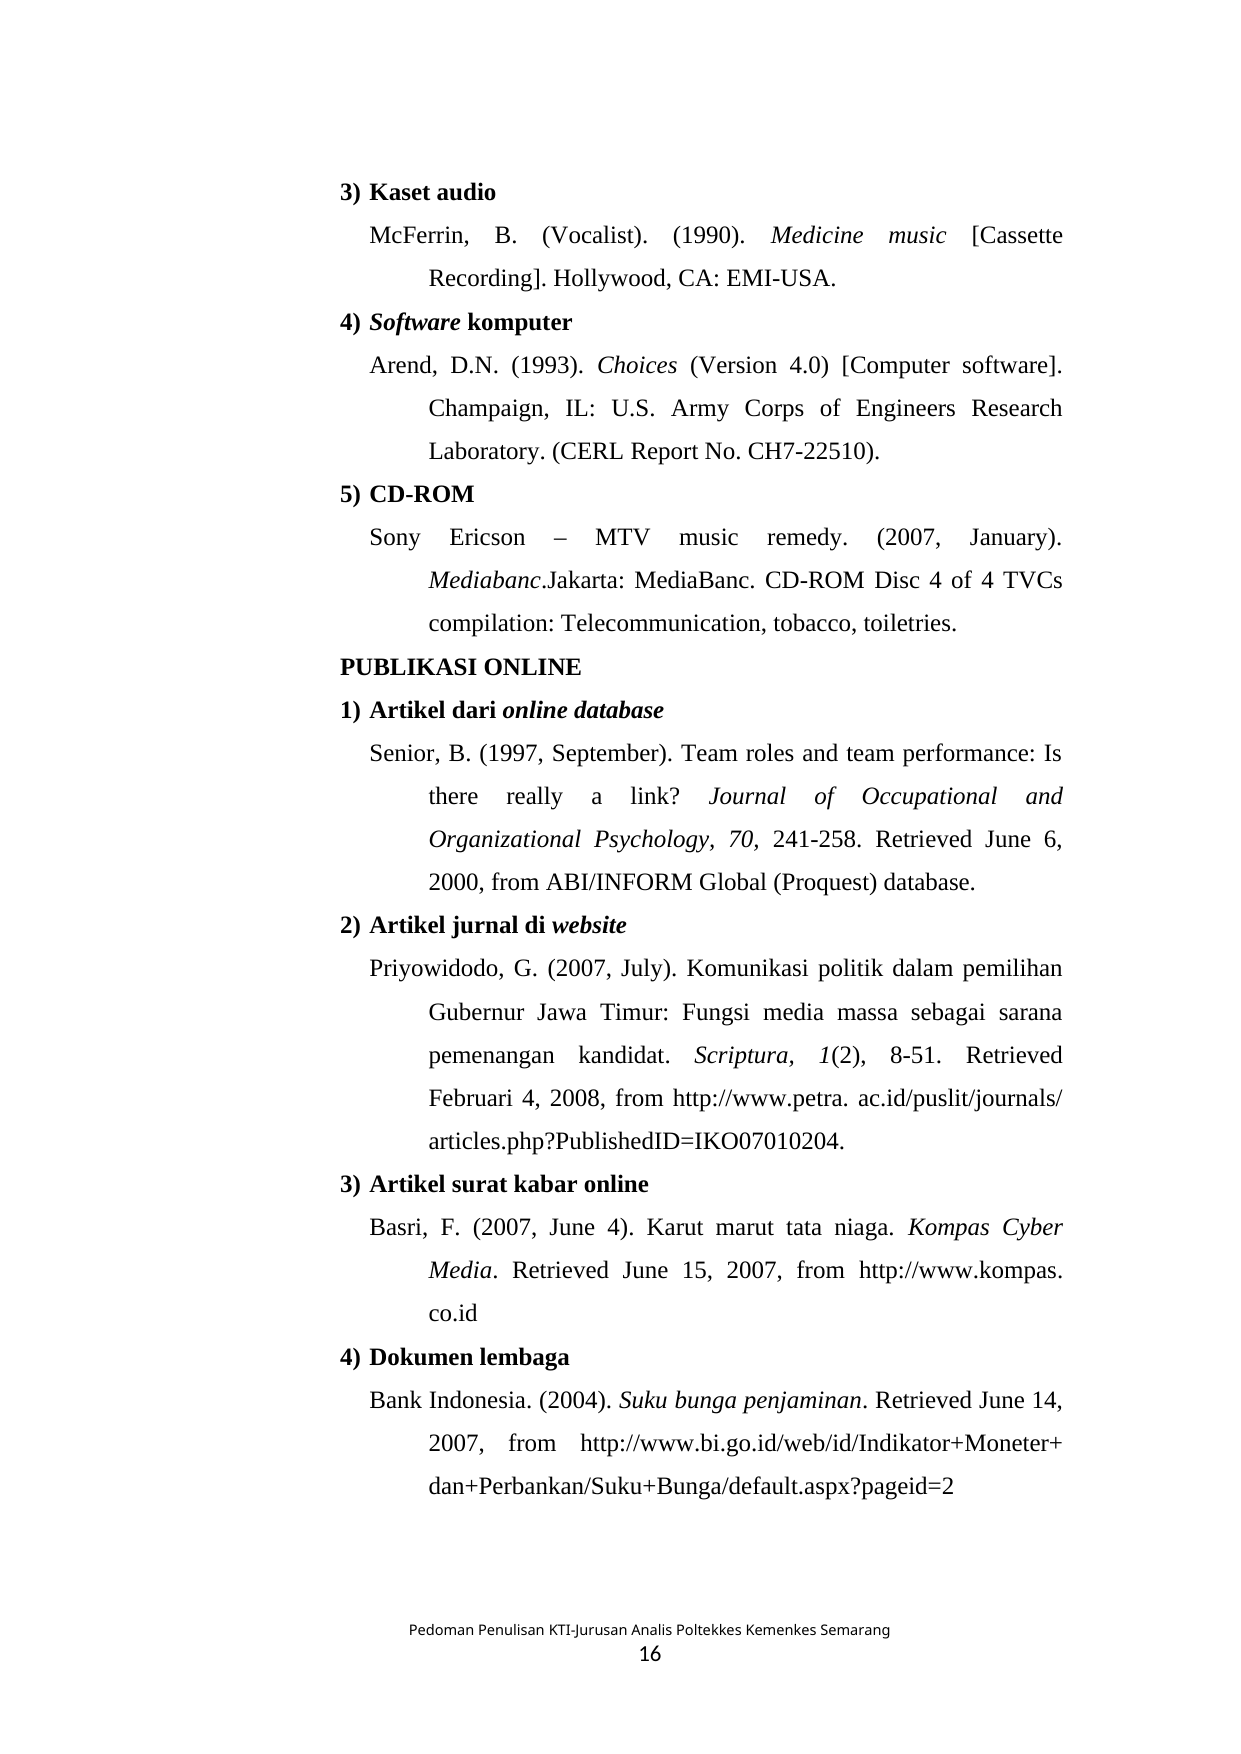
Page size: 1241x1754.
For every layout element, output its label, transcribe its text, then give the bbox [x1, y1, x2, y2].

list Kaset audio [340, 177, 1063, 206]
text Senior, B. (1997, September). Team roles and team performance: Is there really a link? Journal of Occupational and Organizational Psychology, 70, 241-258. Retrieved June 6, 2000, from ABI/INFORM Global (Proquest) database. [369, 738, 1063, 896]
list Software komputer [340, 307, 1063, 335]
text Priyowidodo, G. (2007, July). Komunikasi politik dalam pemilihan Gubernur Jawa Timur: Fungsi media massa sebagai sarana pemenangan kandidat. Scriptura, 1(2), 8-51. Retrieved Februari 4, 2008, from http://www.petra. ac.id/puslit/journals/ articles.php?PublishedID=IKO07010204. [369, 953, 1063, 1155]
text PUBLIKASI ONLINE [340, 652, 1063, 680]
text McFerrin, B. (Vocalist). (1990). Medicine music [Cassette Recording]. Hollywood, CA: EMI-USA. [369, 220, 1063, 292]
text Basri, F. (2007, June 4). Karut marut tata niaga. Kompas Cyber Media. Retrieved June 15, 2007, from http://www.kompas. co.id [369, 1212, 1063, 1327]
list Artikel surat kabar online [340, 1169, 1063, 1198]
list CD-ROM [340, 479, 1063, 508]
text Sony Ericson – MTV music remedy. (2007, January). Mediabanc.Jakarta: MediaBanc. CD-ROM Disc 4 of 4 TVCs compilation: Telecommunication, tobacco, toiletries. [369, 522, 1063, 637]
list Dokumen lembaga [340, 1342, 1063, 1370]
text Bank Indonesia. (2004). Suku bunga penjaminan. Retrieved June 14, 2007, from http://www.bi.go.id/web/id/Indikator+Moneter+ dan+Perbankan/Suku+Bunga/default.aspx?pageid=2 [369, 1385, 1063, 1500]
text Arend, D.N. (1993). Choices (Version 4.0) [Computer software]. Champaign, IL: U.S. Army Corps of Engineers Research Laboratory. (CERL Report No. CH7-22510). [369, 350, 1063, 465]
list Artikel dari online database [340, 695, 1063, 723]
list Artikel jurnal di website [340, 910, 1063, 939]
